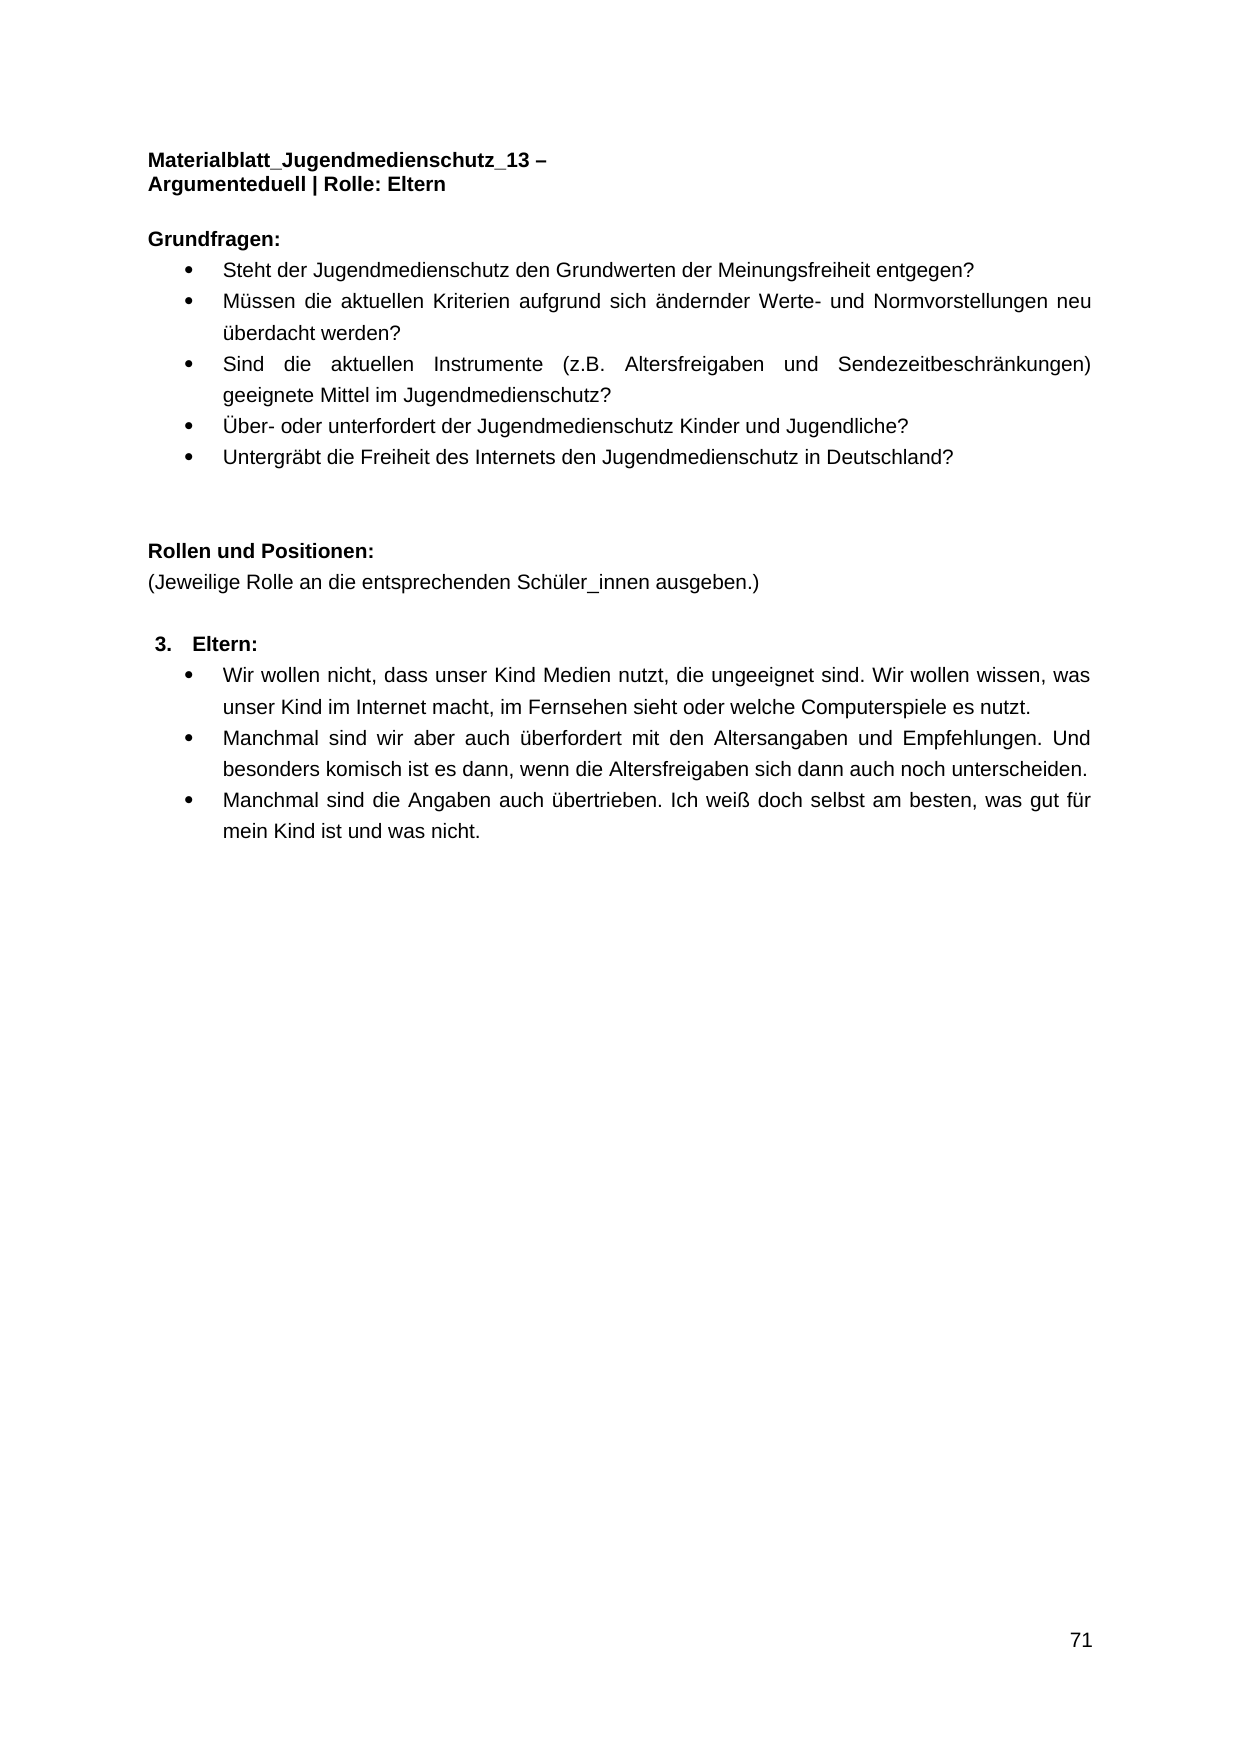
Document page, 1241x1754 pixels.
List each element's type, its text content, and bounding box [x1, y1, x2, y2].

list Manchmal sind wir aber auch überfordert mit den Altersangaben und Empfehlungen. Und besonders komisch ist es dann, wenn die Altersfreigaben sich dann auch noch unterscheiden. [185, 726, 1092, 781]
list Wir wollen nicht, dass unser Kind Medien nutzt, die ungeeignet sind. Wir wollen wissen, was unser Kind im Internet macht, im Fernsehen sieht oder welche Computerspiele es nutzt. [185, 663, 1092, 718]
list Müssen die aktuellen Kriterien aufgrund sich ändernder Werte- und Normvorstellungen neu überdacht werden? [185, 289, 1092, 344]
list Über- oder unterfordert der Jugendmedienschutz Kinder und Jugendliche? [185, 414, 1092, 438]
text (Jeweilige Rolle an die entsprechenden Schüler_innen ausgeben.) [148, 570, 1092, 594]
text Argumenteduell | Rolle: Eltern [148, 172, 1092, 196]
text Grundfragen: [148, 227, 1092, 251]
list Untergräbt die Freiheit des Internets den Jugendmedienschutz in Deutschland? [185, 445, 1092, 469]
list Eltern: [154, 632, 1092, 656]
list Sind die aktuellen Instrumente (z.B. Altersfreigaben und Sendezeitbeschränkungen) geeignete Mittel im Jugendmedienschutz? [185, 352, 1092, 407]
list Manchmal sind die Angaben auch übertrieben. Ich weiß doch selbst am besten, was gut für mein Kind ist und was nicht. [185, 788, 1092, 843]
text Materialblatt_Jugendmedienschutz_13 – [148, 148, 1092, 172]
text Rollen und Positionen: [148, 539, 1092, 563]
list Steht der Jugendmedienschutz den Grundwerten der Meinungsfreiheit entgegen? [185, 258, 1092, 282]
